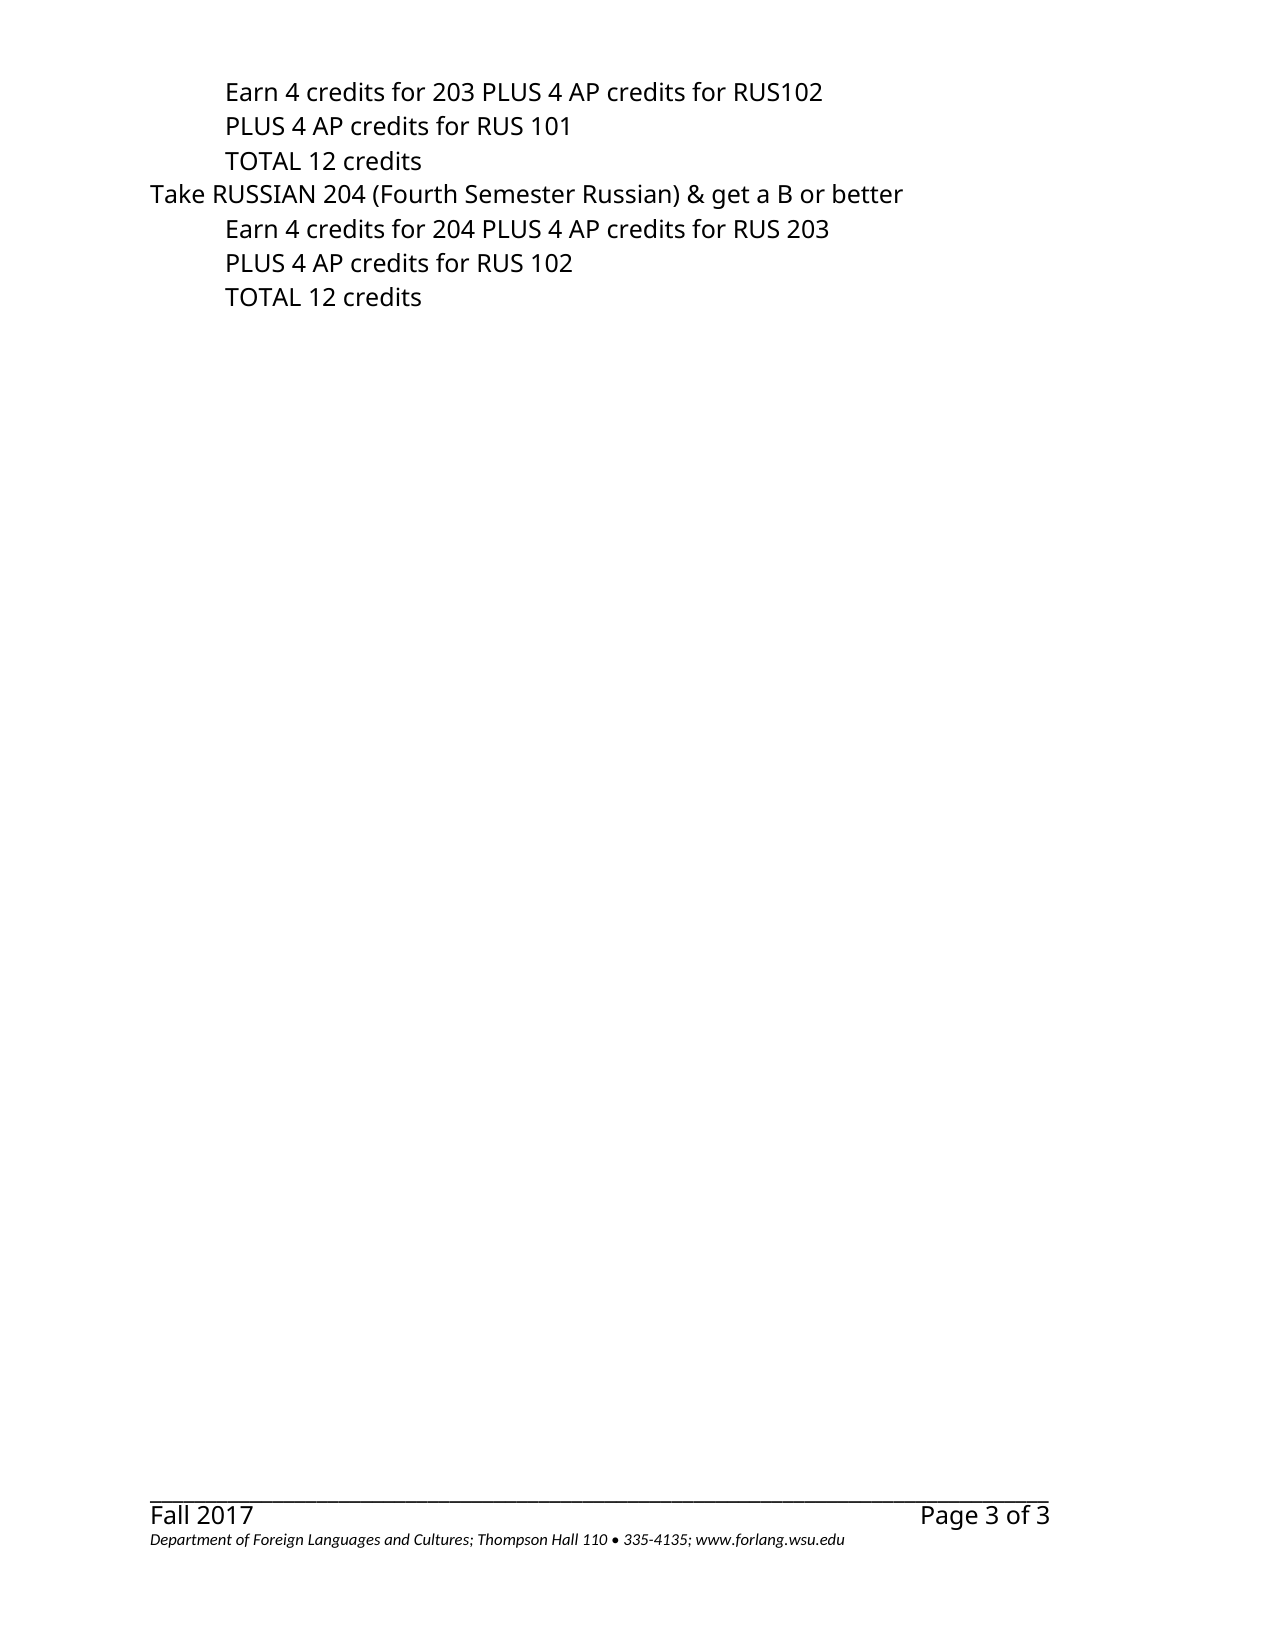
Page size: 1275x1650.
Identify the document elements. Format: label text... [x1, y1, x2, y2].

text PLUS 4 AP credits for RUS 102 [150, 245, 1162, 279]
text PLUS 4 AP credits for RUS 101 [150, 109, 1162, 143]
text TOTAL 12 credits [150, 279, 1162, 313]
text Earn 4 credits for 203 PLUS 4 AP credits for RUS102 [150, 75, 1162, 109]
text Take RUSSIAN 204 (Fourth Semester Russian) & get a B or better [150, 177, 1162, 211]
text TOTAL 12 credits [150, 143, 1162, 177]
text Earn 4 credits for 204 PLUS 4 AP credits for RUS 203 [150, 211, 1162, 245]
